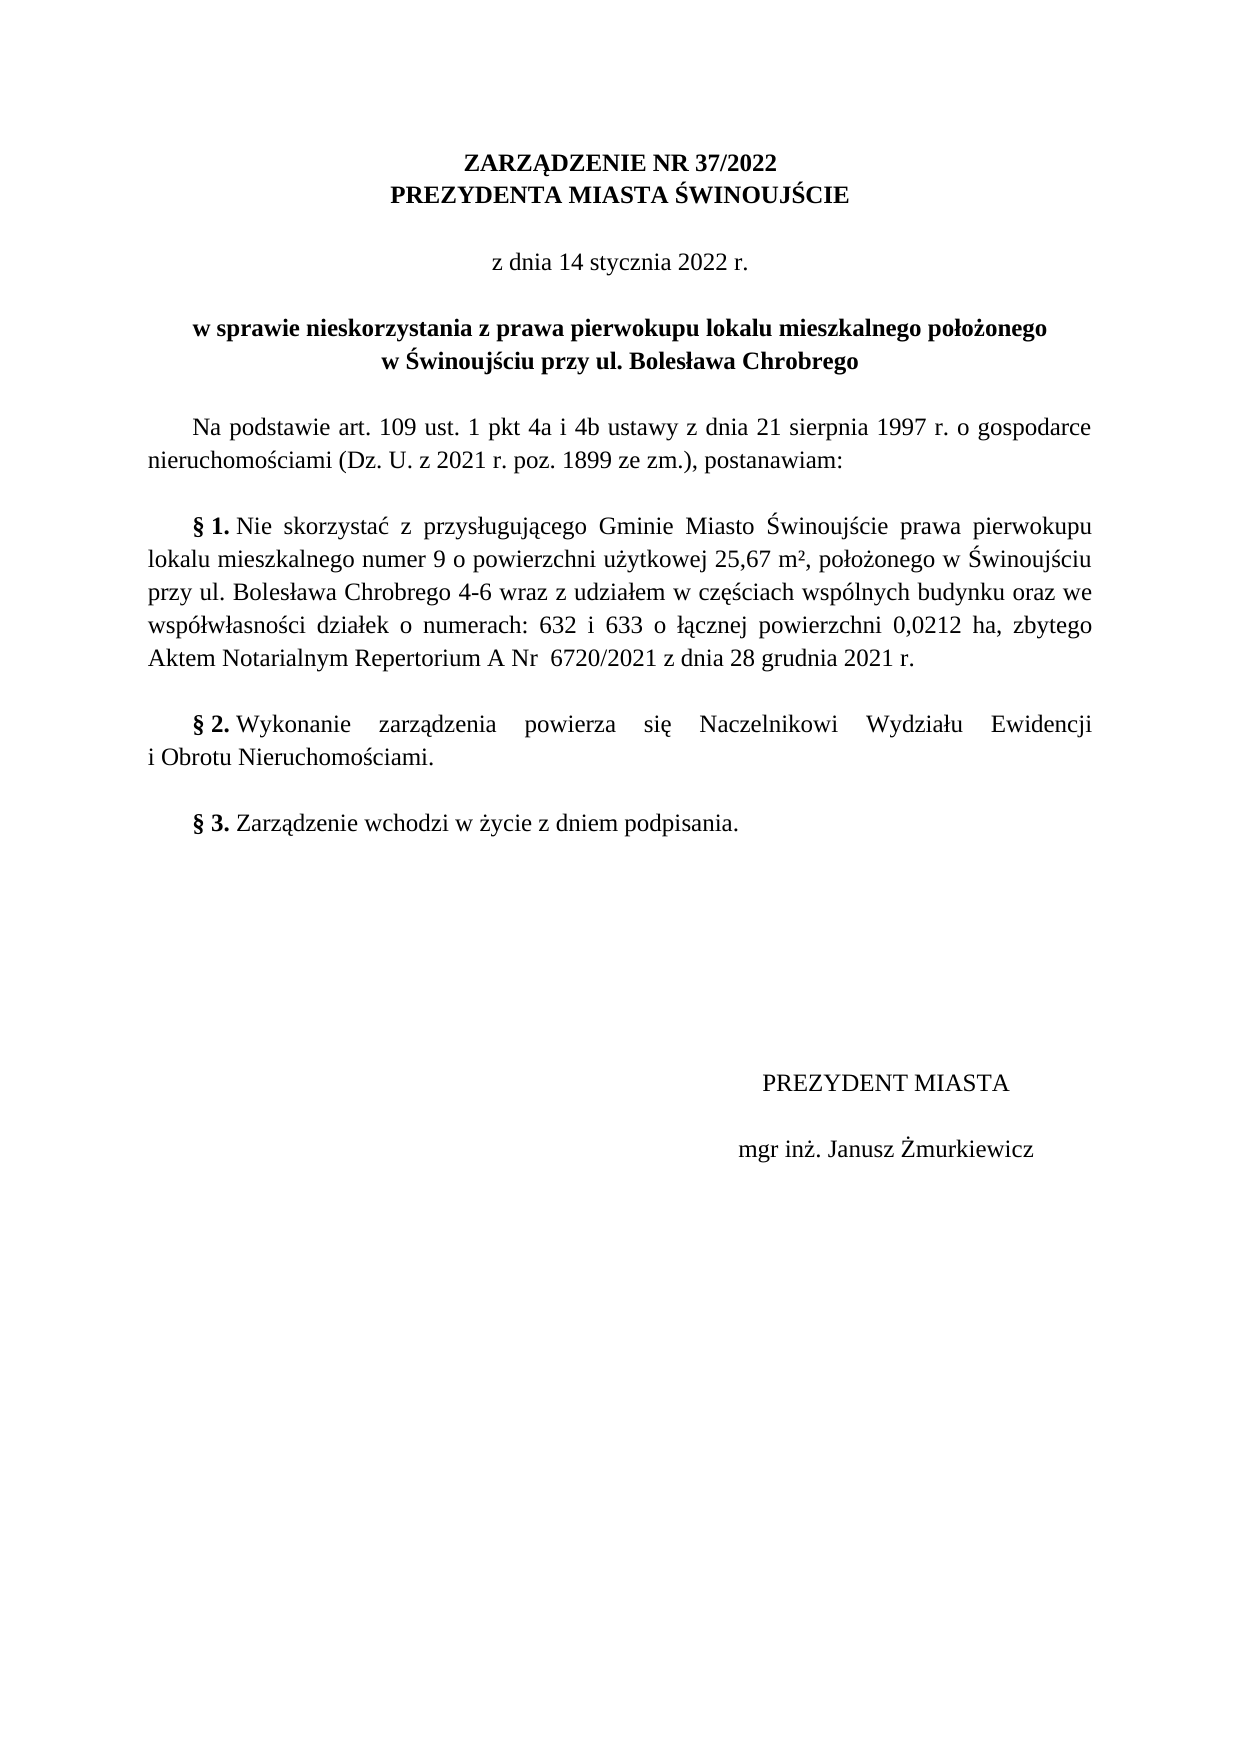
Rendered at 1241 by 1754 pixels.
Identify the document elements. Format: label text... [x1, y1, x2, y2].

text mgr inż. Janusz Żmurkiewicz [679, 1134, 1093, 1163]
text § 3. Zarządzenie wchodzi w życie z dniem podpisania. [148, 808, 1093, 837]
text Na podstawie art. 109 ust. 1 pkt 4a i 4b ustawy z dnia 21 sierpnia 1997 r. o gospodarce nieruchomościami (Dz. U. z 2021 r. poz. 1899 ze zm.), postanawiam: [148, 412, 1093, 473]
text § 1. Nie skorzystać z przysługującego Gminie Miasto Świnoujście prawa pierwokupu lokalu mieszkalnego numer 9 o powierzchni użytkowej 25,67 m², położonego w Świnoujściu przy ul. Bolesława Chrobrego 4-6 wraz z udziałem w częściach wspólnych budynku oraz we współwłasności działek o numerach: 632 i 633 o łącznej powierzchni 0,0212 ha, zbytego Aktem Notarialnym Repertorium A Nr 6720/2021 z dnia 28 grudnia 2021 r. [148, 511, 1093, 672]
text PREZYDENT MIASTA [679, 1068, 1093, 1097]
text z dnia 14 stycznia 2022 r. [148, 247, 1093, 275]
text § 2. Wykonanie zarządzenia powierza się Naczelnikowi Wydziału Ewidencji i Obrotu Nieruchomościami. [148, 709, 1093, 771]
text w sprawie nieskorzystania z prawa pierwokupu lokalu mieszkalnego położonego w Świnoujściu przy ul. Bolesława Chrobrego [148, 313, 1093, 374]
text PREZYDENTA MIASTA ŚWINOUJŚCIE [148, 181, 1093, 209]
text ZARZĄDZENIE NR 37/2022 [148, 148, 1093, 176]
